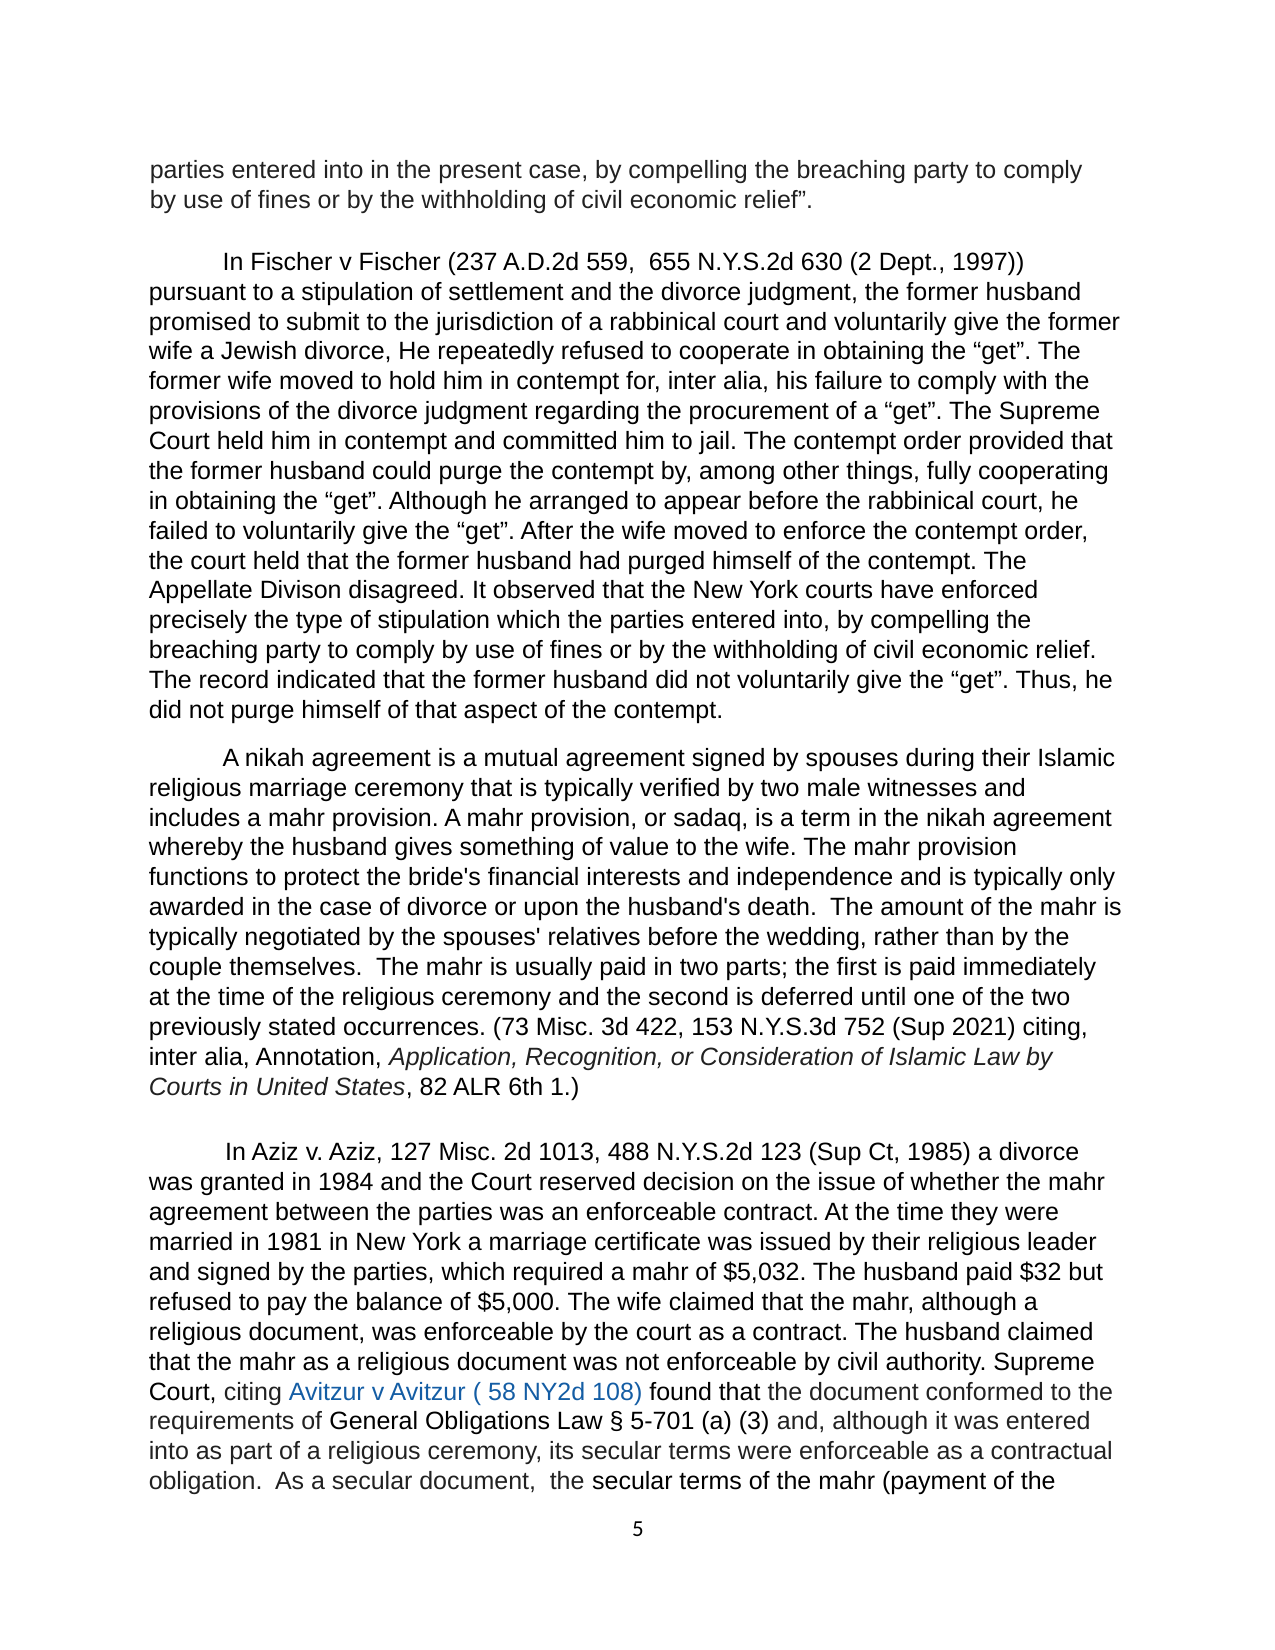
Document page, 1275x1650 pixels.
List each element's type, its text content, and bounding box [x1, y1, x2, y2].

text A nikah agreement is a mutual agreement signed by spouses during their Islamic religious marriage ceremony that is typically verified by two male witnesses and includes a mahr provision. A mahr provision, or sadaq, is a term in the nikah agreement whereby the husband gives something of value to the wife. The mahr provision functions to protect the bride's financial interests and independence and is typically only awarded in the case of divorce or upon the husband's death. The amount of the mahr is typically negotiated by the spouses' relatives before the wedding, rather than by the couple themselves. The mahr is usually paid in two parts; the first is paid immediately at the time of the religious ceremony and the second is deferred until one of the two previously stated occurrences. (73 Misc. 3d 422, 153 N.Y.S.3d 752 (Sup 2021) citing, inter alia, Annotation, Application, Recognition, or Consideration of Islamic Law by Courts in United States, 82 ALR 6th 1.) [148, 743, 1124, 1100]
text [148, 1137, 1124, 1495]
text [148, 155, 1110, 214]
text In Fischer v Fischer (237 A.D.2d 559, 655 N.Y.S.2d 630 (2 Dept., 1997)) pursuant to a stipulation of settlement and the divorce judgment, the former husband promised to submit to the jurisdiction of a rabbinical court and voluntarily give the former wife a Jewish divorce, He repeatedly refused to cooperate in obtaining the “get”. The former wife moved to hold him in contempt for, inter alia, his failure to comply with the provisions of the divorce judgment regarding the procurement of a “get”. The Supreme Court held him in contempt and committed him to jail. The contempt order provided that the former husband could purge the contempt by, among other things, fully cooperating in obtaining the “get”. Although he arranged to appear before the rabbinical court, he failed to voluntarily give the “get”. After the wife moved to enforce the contempt order, the court held that the former husband had purged himself of the contempt. The Appellate Divison disagreed. It observed that the New York courts have enforced precisely the type of stipulation which the parties entered into, by compelling the breaching party to comply by use of fines or by the withholding of civil economic relief. The record indicated that the former husband did not voluntarily give the “get”. Thus, he did not purge himself of that aspect of the contempt. [148, 247, 1124, 724]
